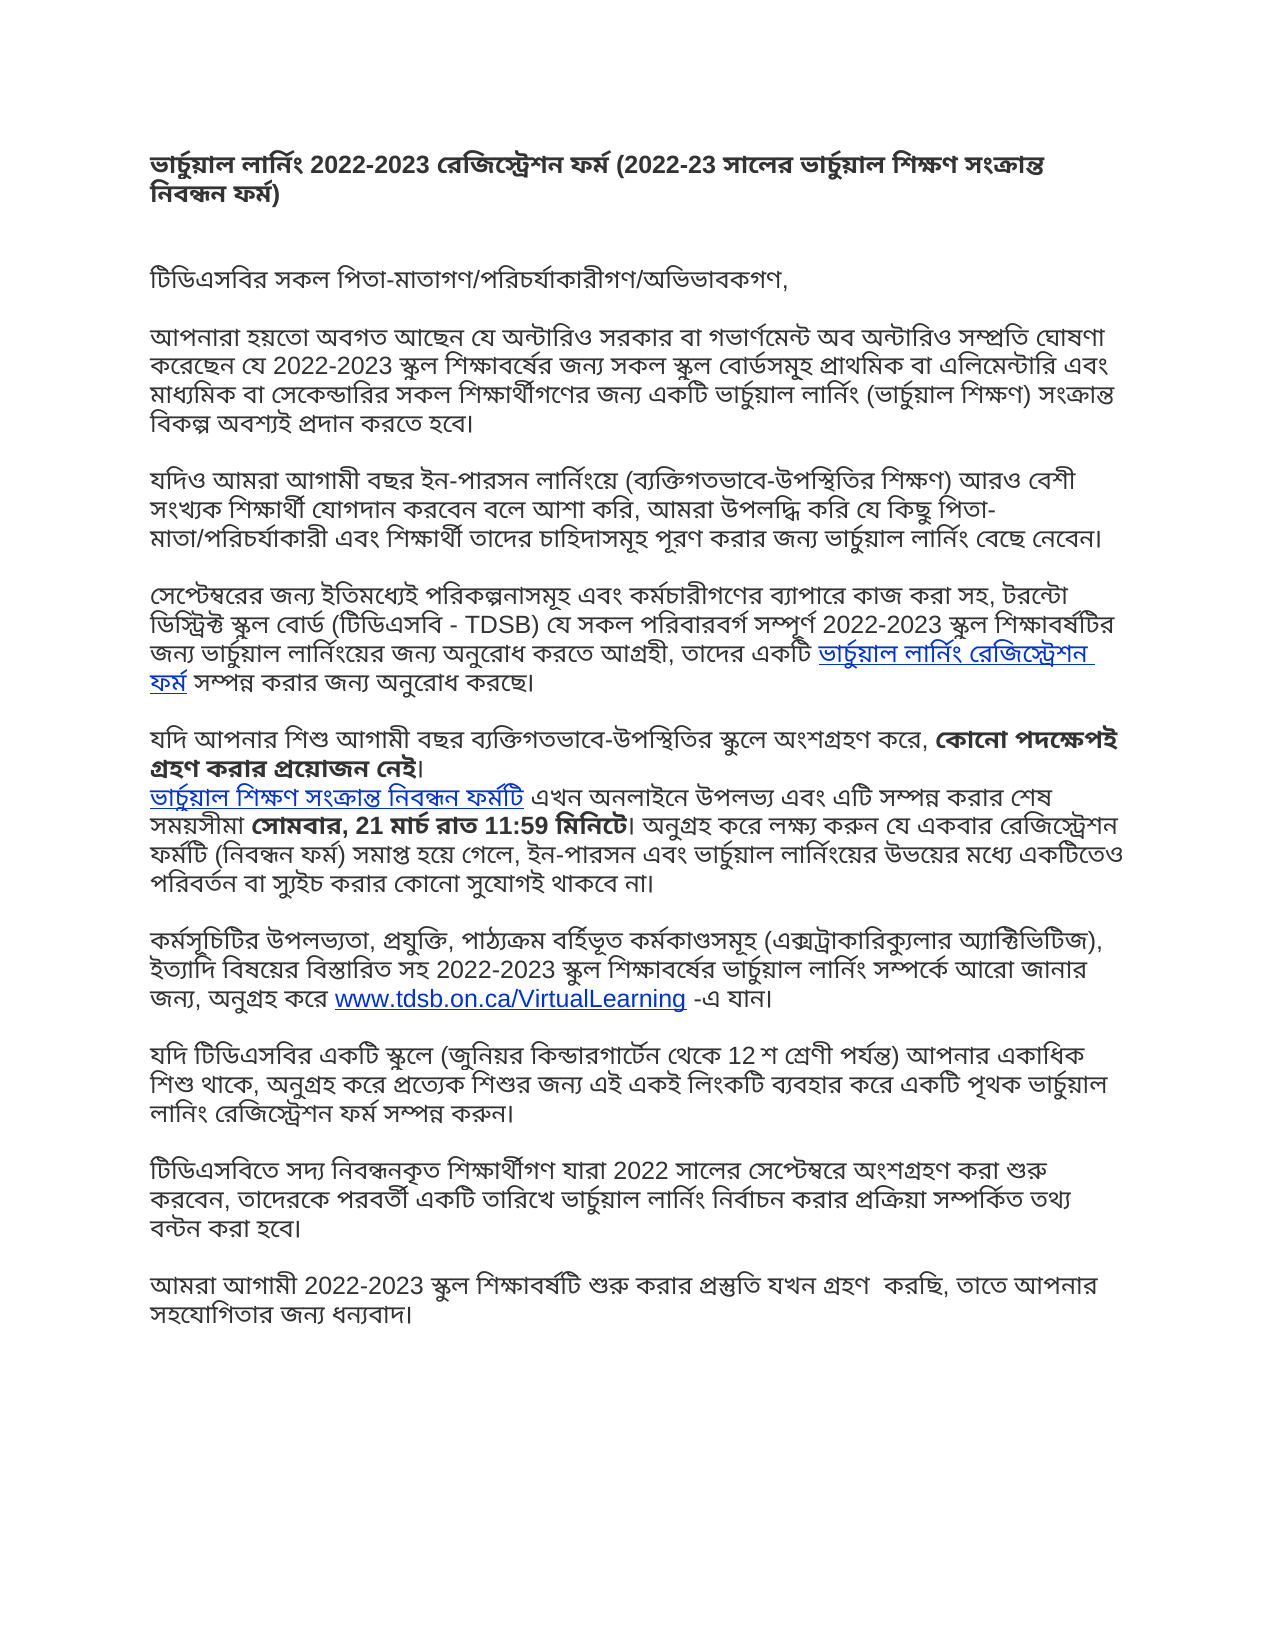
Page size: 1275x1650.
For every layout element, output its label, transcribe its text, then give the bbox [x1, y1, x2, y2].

text যদি টিডিএসবির একটি স্কুলে (জুনিয়র কিন্ডারগার্টেন থেকে 12শ শ্রেণী পর্যন্ত) আপনার একাধিক শিশু থাকে, অনুগ্রহ করে প্রত্যেক শিশুর জন্য এই একই লিংকটি ব্যবহার করে একটি পৃথক ভার্চুয়াল লানিং রেজিস্ট্রেশন ফর্ম সম্পন্ন করুন। [150, 1041, 1125, 1156]
text টিডিএসবির সকল পিতা-মাতাগণ/পরিচর্যাকারীগণ/অভিভাবকগণ, [150, 265, 1125, 322]
text কর্মসূচিটির উপলভ্যতা, প্রযুক্তি, পাঠ্যক্রম বর্হিভূত কর্মকাণ্ডসমূহ (এক্সট্রাকারিক্যুলার অ্যাক্টিভিটিজ), ইত্যাদি বিষয়ের বিস্তারিত সহ 2022-2023 স্কুল শিক্ষাবর্ষের ভার্চুয়াল লার্নিং সম্পর্কে আরো জানার জন্য, অনুগ্রহ করে www.tdsb.on.ca/VirtualLearning -এ যান। [150, 926, 1125, 1041]
text আপনারা হয়তো অবগত আছেন যে অন্টারিও সরকার বা গভার্ণমেন্ট অব অন্টারিও সম্প্রতি ঘোষণা করেছেন যে 2022-2023 স্কুল শিক্ষাবর্ষের জন্য সকল স্কুল বোর্ডসমূ্হ প্রাথমিক বা এলিমেন্টারি এবং মাধ্যমিক বা সেকেন্ডারির সকল শিক্ষার্থীগণের জন্য একটি ভার্চুয়াল লার্নিং (ভার্চুয়াল শিক্ষণ) সংক্রান্ত বিকল্প অবশ্যই প্রদান করতে হবে। [150, 322, 1125, 466]
text যদিও আমরা আগামী বছর ইন-পারসন লার্নিংয়ে (ব্যক্তিগতভাবে-উপস্থিতির শিক্ষণ) আরও বেশী সংখ্যক শিক্ষার্থী যোগদান করবেন বলে আশা করি, আমরা উপলদ্ধি করি যে কিছু পিতা-মাতা/পরিচর্যাকারী এবং শিক্ষার্থী তাদের চাহিদাসমূহ পূরণ করার জন্য ভার্চুয়াল লার্নিং বেছে নেবেন। [150, 466, 1125, 581]
text সেপ্টেম্বরের জন্য ইতিমধ্যেই পরিকল্পনাসমূহ এবং কর্মচারীগণের ব্যাপারে কাজ করা সহ, টরন্টো ডিস্ট্রিক্ট স্কুল বোর্ড (টিডিএসবি - TDSB) যে সকল পরিবারবর্গ সম্পূর্ণ 2022-2023 স্কুল শিক্ষাবর্ষটির জন্য ভার্চুয়াল লার্নিংয়ের জন্য অনুরোধ করতে আগ্রহী, তাদের একটি ভার্চুয়াল লার্নিং রেজিস্ট্রেশন ফর্ম সম্পন্ন করার জন্য অনুরোধ করছে। যদি আপনার শিশু আগামী বছর ব্যক্তিগতভাবে-উপস্থিতির স্কুলে অংশগ্রহণ করে, কোনো পদক্ষেপই গ্রহণ করার প্রয়োজন নেই। [150, 581, 1125, 782]
text ভার্চুয়াল লার্নিং 2022-2023 রেজিস্ট্রেশন ফর্ম (2022-23 সালের ভার্চুয়াল শিক্ষণ সংক্রান্ত নিবন্ধন ফর্ম) [280, 150, 1125, 207]
text টিডিএসবিতে সদ্য নিবন্ধনকৃত শিক্ষার্থীগণ যারা 2022 সালের সেপ্টেম্বরে অংশগ্রহণ করা শুরু করবেন, তাদেরকে পরবর্তী একটি তারিখে ভার্চুয়াল লার্নিং নির্বাচন করার প্রক্রিয়া সম্পর্কিত তথ্য বন্টন করা হবে। [150, 1156, 1125, 1271]
text ভার্চুয়াল শিক্ষণ সংক্রান্ত নিবন্ধন ফর্মটি এখন অনলাইনে উপলভ্য এবং এটি সম্পন্ন করার শেষ সময়সীমা সোমবার, 21 মার্চ রাত 11:59 মিনিটে। অনুগ্রহ করে লক্ষ্য করুন যে একবার রেজিস্ট্রেশন ফর্মটি (নিবন্ধন ফর্ম) সমাপ্ত হয়ে গেলে, ইন-পারসন এবং ভার্চুয়াল লার্নিংয়ের উভয়ের মধ্যে একটিতেও পরিবর্তন বা স্যুইচ করার কোনো সুযোগই থাকবে না। [150, 782, 1125, 926]
text আমরা আগামী 2022-2023 স্কুল শিক্ষাবর্ষটি শুরু করার প্রস্তুতি যখন গ্রহণ করছি, তাতে আপনার সহযোগিতার জন্য ধন্যবাদ। [413, 1271, 1125, 1329]
